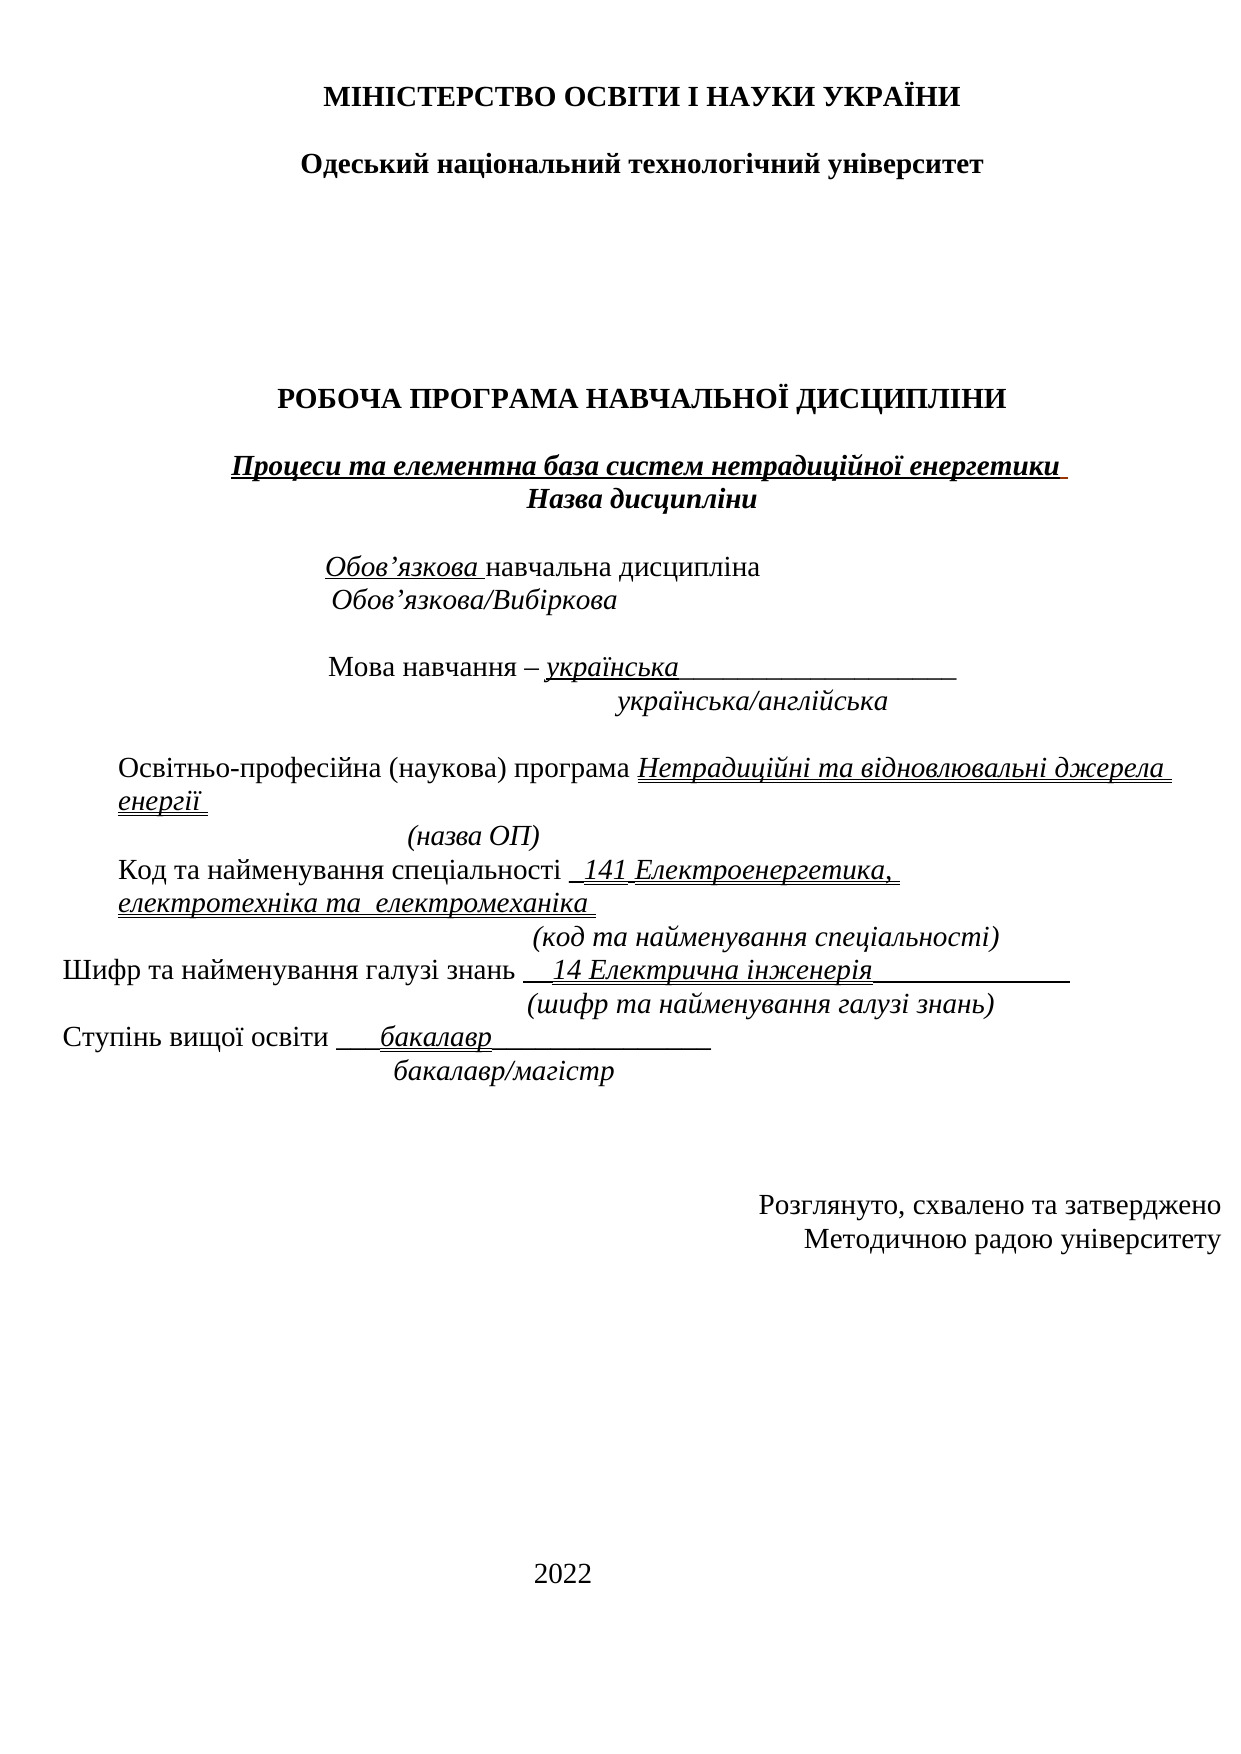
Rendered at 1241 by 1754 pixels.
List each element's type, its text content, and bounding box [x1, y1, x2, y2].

text українська/англійська [210, 683, 1221, 716]
text Одеський національний технологічний університет [62, 146, 1221, 180]
text (код та найменування спеціальності) [62, 919, 1221, 952]
text Код та найменування спеціальності _141 Електроенергетика, електротехніка та електромеханіка [118, 852, 1016, 919]
text МІНІСТЕРСТВО ОСВІТИ І НАУКИ УКРАЇНИ [62, 79, 1221, 113]
text 2022 [62, 1556, 1221, 1590]
text Освітньо-професійна (наукова) програма Нетрадиційні та відновлювальні джерела енергії [118, 751, 1221, 818]
text Ступінь вищої освіти ___бакалавр_______________ [62, 1019, 1221, 1053]
text Назва дисципліни [62, 482, 1221, 515]
text РОБОЧА ПРОГРАМА НАВЧАЛЬНОЇ ДИСЦИПЛІНИ [62, 381, 1221, 414]
text Розглянуто, схвалено та затверджено [62, 1187, 1221, 1221]
text Обов’язкова навчальна дисципліна [62, 549, 1221, 582]
text Шифр та найменування галузі знань __14 Електрична інженерія _____________ [62, 952, 1221, 986]
text Обов’язкова/Вибіркова [62, 582, 1221, 616]
text Методичною радою університету [62, 1221, 1221, 1254]
list Процеси та елементна база систем нетрадиційної енергетики [62, 448, 1221, 482]
text бакалавр/магістр [210, 1053, 1221, 1087]
text (шифр та найменування галузі знань) [431, 986, 1221, 1019]
text (назва ОП) [118, 818, 1221, 852]
text Мова навчання – українська___________________ [62, 649, 1221, 683]
